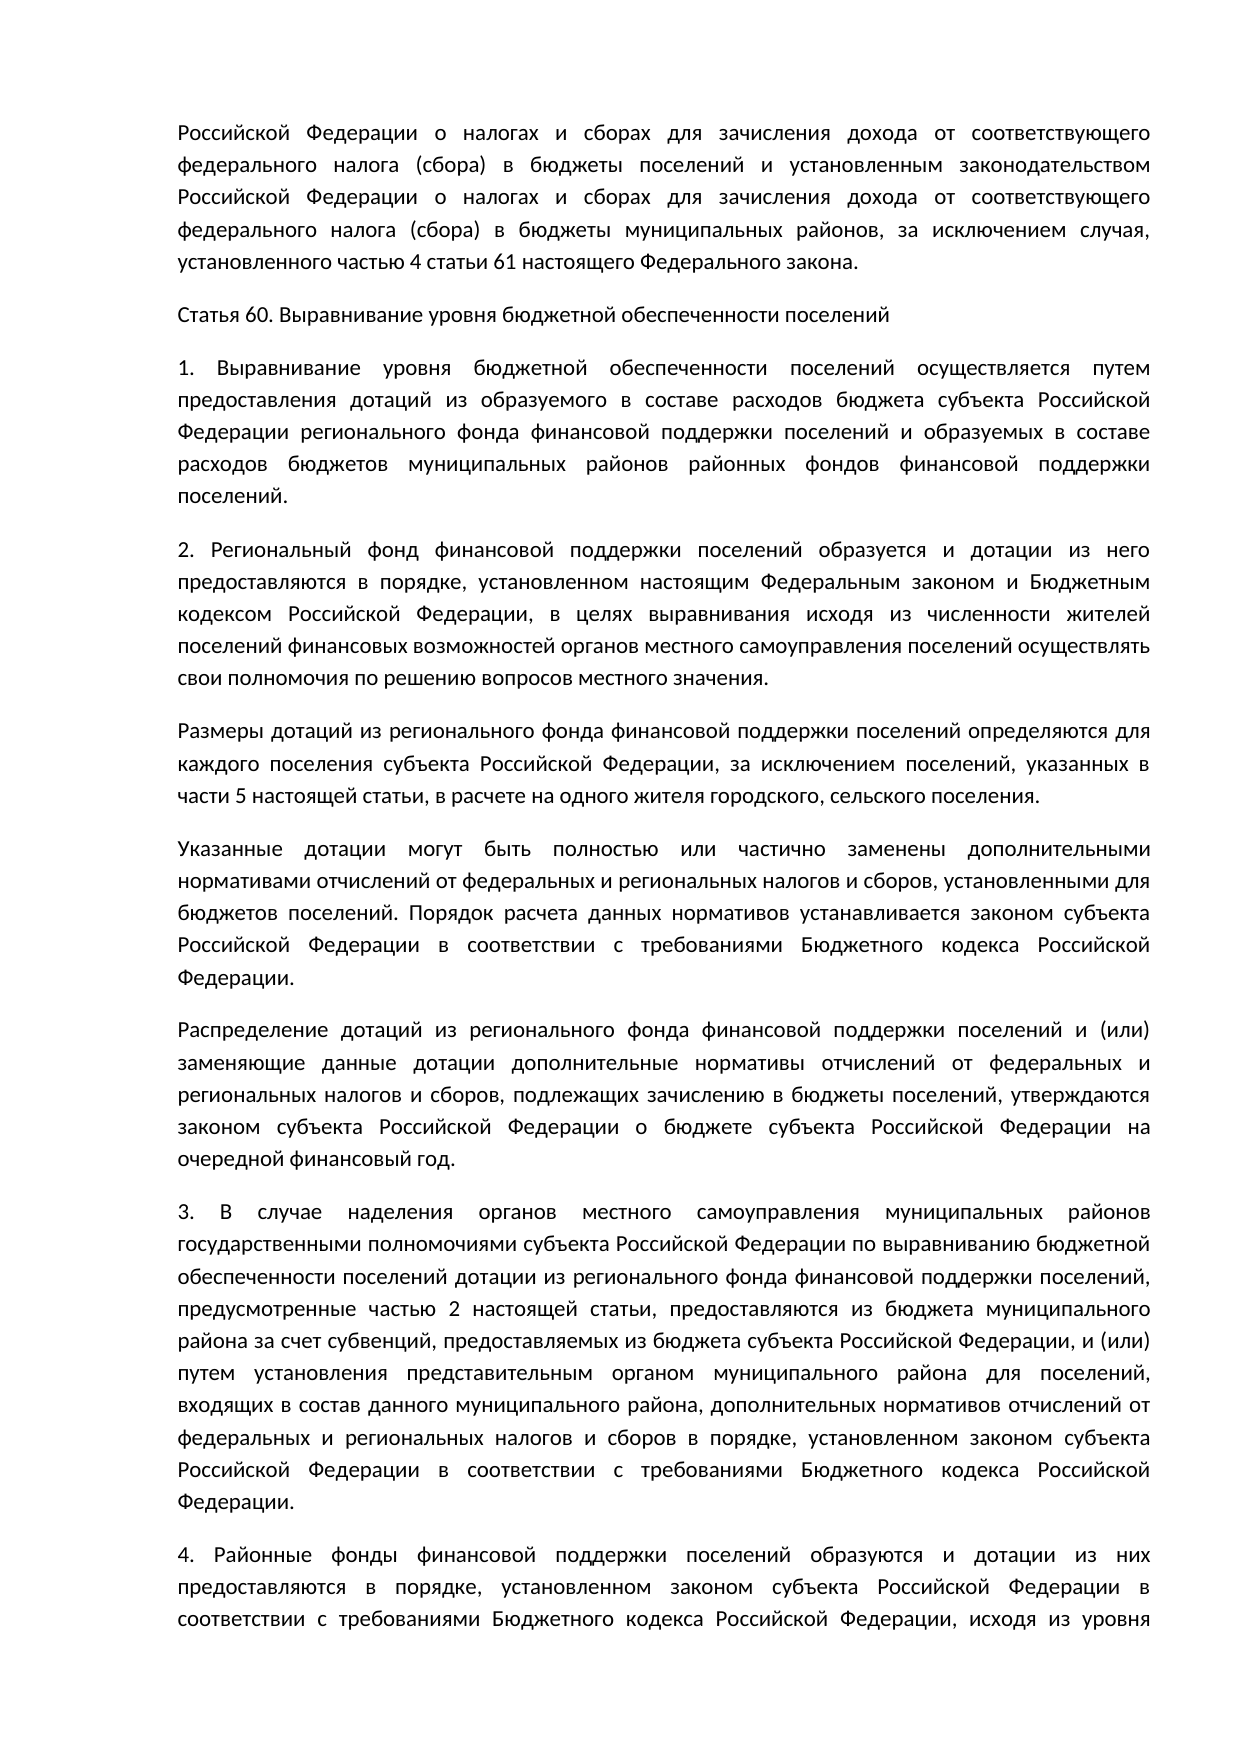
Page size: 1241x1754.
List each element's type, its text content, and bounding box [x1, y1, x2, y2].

text 1. Выравнивание уровня бюджетной обеспеченности поселений осуществляется путем предоставления дотаций из образуемого в составе расходов бюджета субъекта Российской Федерации регионального фонда финансовой поддержки поселений и образуемых в составе расходов бюджетов муниципальных районов районных фондов финансовой поддержки поселений. [177, 353, 1152, 510]
text Статья 60. Выравнивание уровня бюджетной обеспеченности поселений [177, 300, 1152, 328]
text Распределение дотаций из регионального фонда финансовой поддержки поселений и (или) заменяющие данные дотации дополнительные нормативы отчислений от федеральных и региональных налогов и сборов, подлежащих зачислению в бюджеты поселений, утверждаются законом субъекта Российской Федерации о бюджете субъекта Российской Федерации на очередной финансовый год. [177, 1016, 1152, 1172]
text Указанные дотации могут быть полностью или частично заменены дополнительными нормативами отчислений от федеральных и региональных налогов и сборов, установленными для бюджетов поселений. Порядок расчета данных нормативов устанавливается законом субъекта Российской Федерации в соответствии с требованиями Бюджетного кодекса Российской Федерации. [177, 834, 1152, 991]
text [177, 118, 1152, 275]
text 3. В случае наделения органов местного самоуправления муниципальных районов государственными полномочиями субъекта Российской Федерации по выравниванию бюджетной обеспеченности поселений дотации из регионального фонда финансовой поддержки поселений, предусмотренные частью 2 настоящей статьи, предоставляются из бюджета муниципального района за счет субвенций, предоставляемых из бюджета субъекта Российской Федерации, и (или) путем установления представительным органом муниципального района для поселений, входящих в состав данного муниципального района, дополнительных нормативов отчислений от федеральных и региональных налогов и сборов в порядке, установленном законом субъекта Российской Федерации в соответствии с требованиями Бюджетного кодекса Российской Федерации. [177, 1197, 1152, 1515]
text Размеры дотаций из регионального фонда финансовой поддержки поселений определяются для каждого поселения субъекта Российской Федерации, за исключением поселений, указанных в части 5 настоящей статьи, в расчете на одного жителя городского, сельского поселения. [177, 716, 1152, 809]
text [177, 1540, 1152, 1632]
text 2. Региональный фонд финансовой поддержки поселений образуется и дотации из него предоставляются в порядке, установленном настоящим Федеральным законом и Бюджетным кодексом Российской Федерации, в целях выравнивания исходя из численности жителей поселений финансовых возможностей органов местного самоуправления поселений осуществлять свои полномочия по решению вопросов местного значения. [177, 535, 1152, 691]
